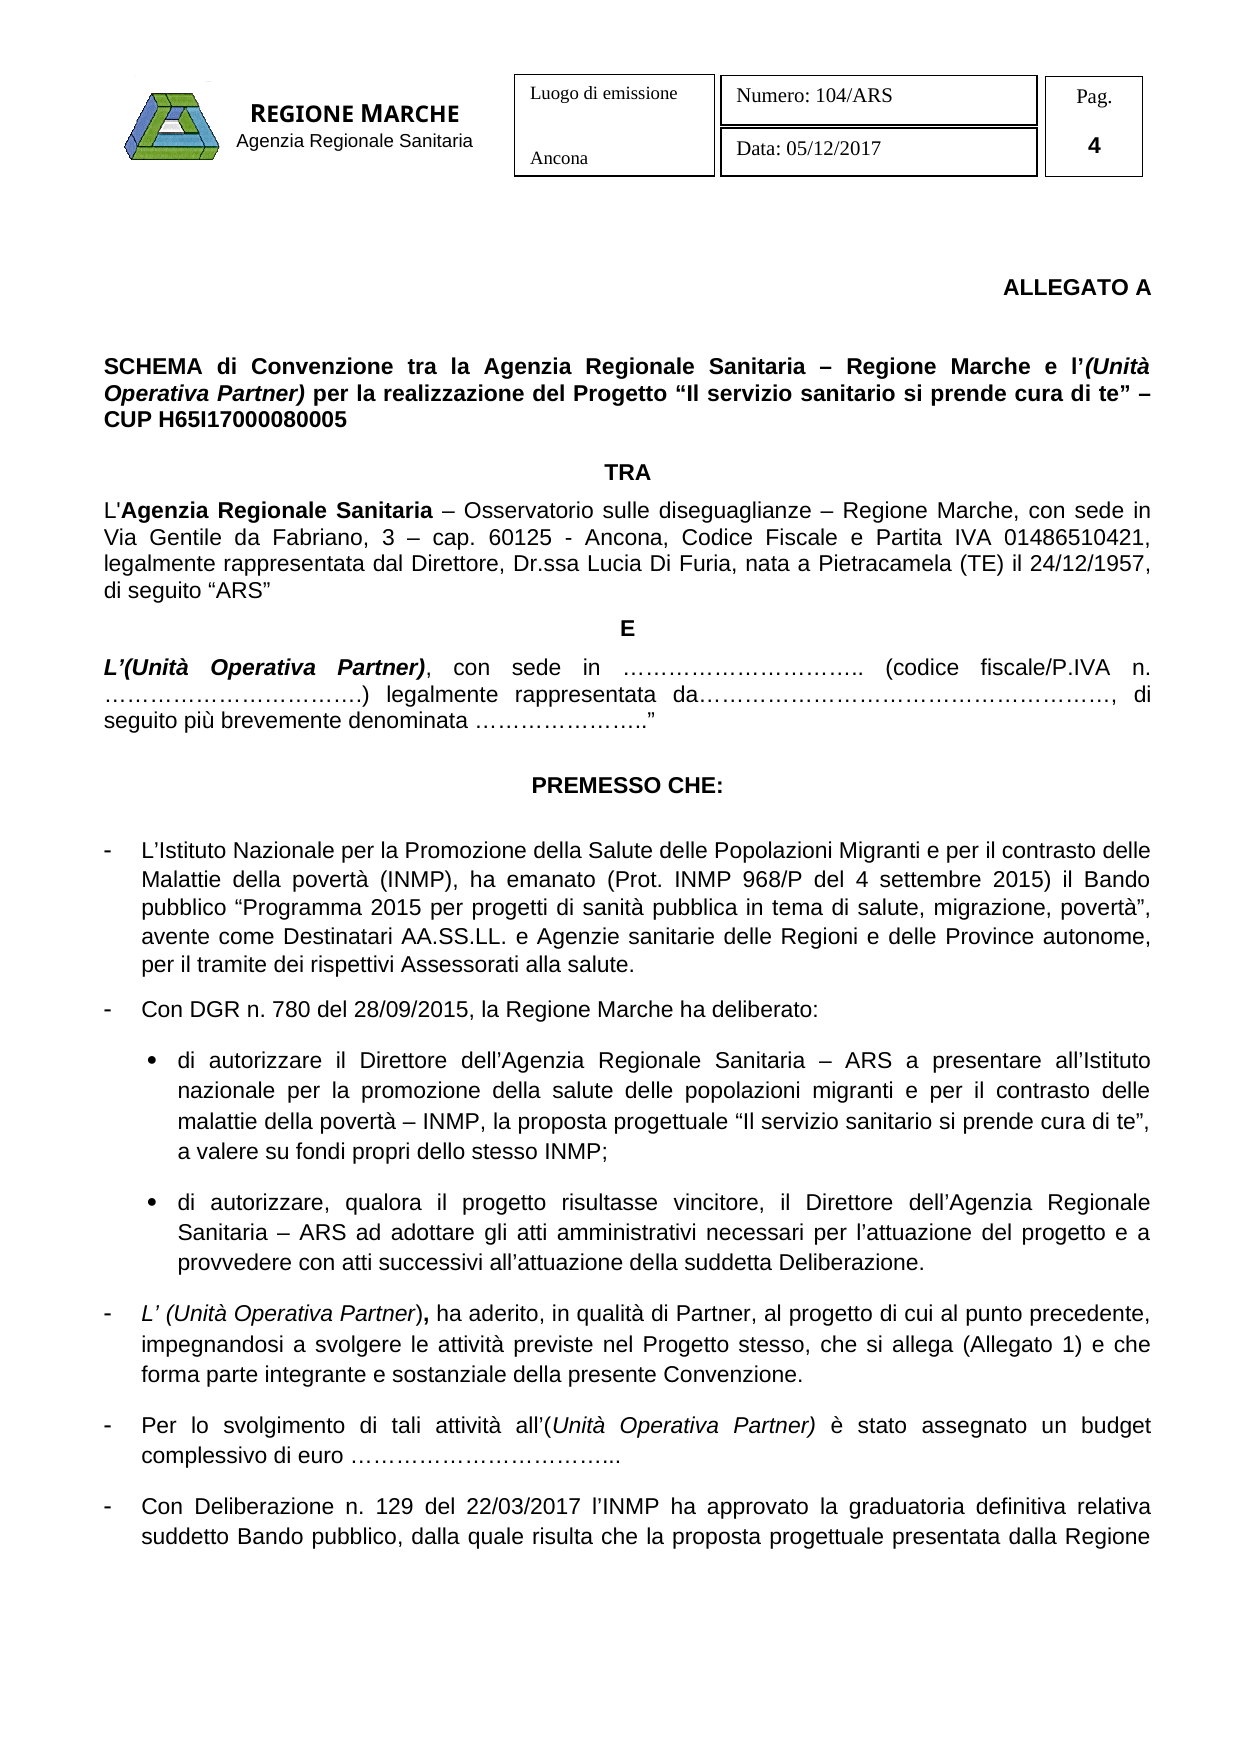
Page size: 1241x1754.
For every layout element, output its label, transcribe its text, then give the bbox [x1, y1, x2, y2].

list di autorizzare il Direttore dell’Agenzia Regionale Sanitaria – ARS a presentare all’Istituto nazionale per la promozione della salute delle popolazioni migranti e per il contrasto delle malattie della povertà – INMP, la proposta progettuale “Il servizio sanitario si prende cura di te”, a valere su fondi propri dello stesso INMP; [148, 1047, 1152, 1164]
list di autorizzare, qualora il progetto risultasse vincitore, il Direttore dell’Agenzia Regionale Sanitaria – ARS ad adottare gli atti amministrativi necessari per l’attuazione del progetto e a provvedere con atti successivi all’attuazione della suddetta Deliberazione. [148, 1189, 1152, 1276]
picture [116, 75, 220, 174]
text E [103, 615, 1152, 642]
list Con DGR n. 780 del 28/09/2015, la Regione Marche ha deliberato: [103, 996, 1152, 1023]
text ALLEGATO A [103, 274, 1152, 301]
list Per lo svolgimento di tali attività all’(Unità Operativa Partner) è stato assegnato un budget complessivo di euro ……………………………... [103, 1412, 1152, 1468]
text L'Agenzia Regionale Sanitaria – Osservatorio sulle diseguaglianze – Regione Marche, con sede in Via Gentile da Fabriano, 3 – cap. 60125 - Ancona, Codice Fiscale e Partita IVA 01486510421, legalmente rappresentata dal Direttore, Dr.ssa Lucia Di Furia, nata a Pietracamela (TE) il 24/12/1957, di seguito “ARS” [103, 497, 1152, 603]
list L’ (Unità Operativa Partner), ha aderito, in qualità di Partner, al progetto di cui al punto precedente, impegnandosi a svolgere le attività previste nel Progetto stesso, che si allega (Allegato 1) e che forma parte integrante e sostanziale della presente Convenzione. [103, 1300, 1152, 1387]
text L’(Unità Operativa Partner), con sede in ………………………….. (codice fiscale/P.IVA n. …………………………….) legalmente rappresentata da………………………………………………, di seguito più brevemente denominata …………………..” [103, 654, 1152, 733]
list L’Istituto Nazionale per la Promozione della Salute delle Popolazioni Migranti e per il contrasto delle Malattie della povertà (INMP), ha emanato (Prot. INMP 968/P del 4 settembre 2015) il Bando pubblico “Programma 2015 per progetti di sanità pubblica in tema di salute, migrazione, povertà”, avente come Destinatari AA.SS.LL. e Agenzie sanitarie delle Regioni e delle Province autonome, per il tramite dei rispettivi Assessorati alla salute. [103, 837, 1152, 977]
text SCHEMA di Convenzione tra la Agenzia Regionale Sanitaria – Regione Marche e l’(Unità Operativa Partner) per la realizzazione del Progetto “Il servizio sanitario si prende cura di te” – CUP H65I17000080005 [103, 353, 1152, 432]
text PREMESSO CHE: [103, 772, 1152, 798]
text TRA [103, 459, 1152, 485]
